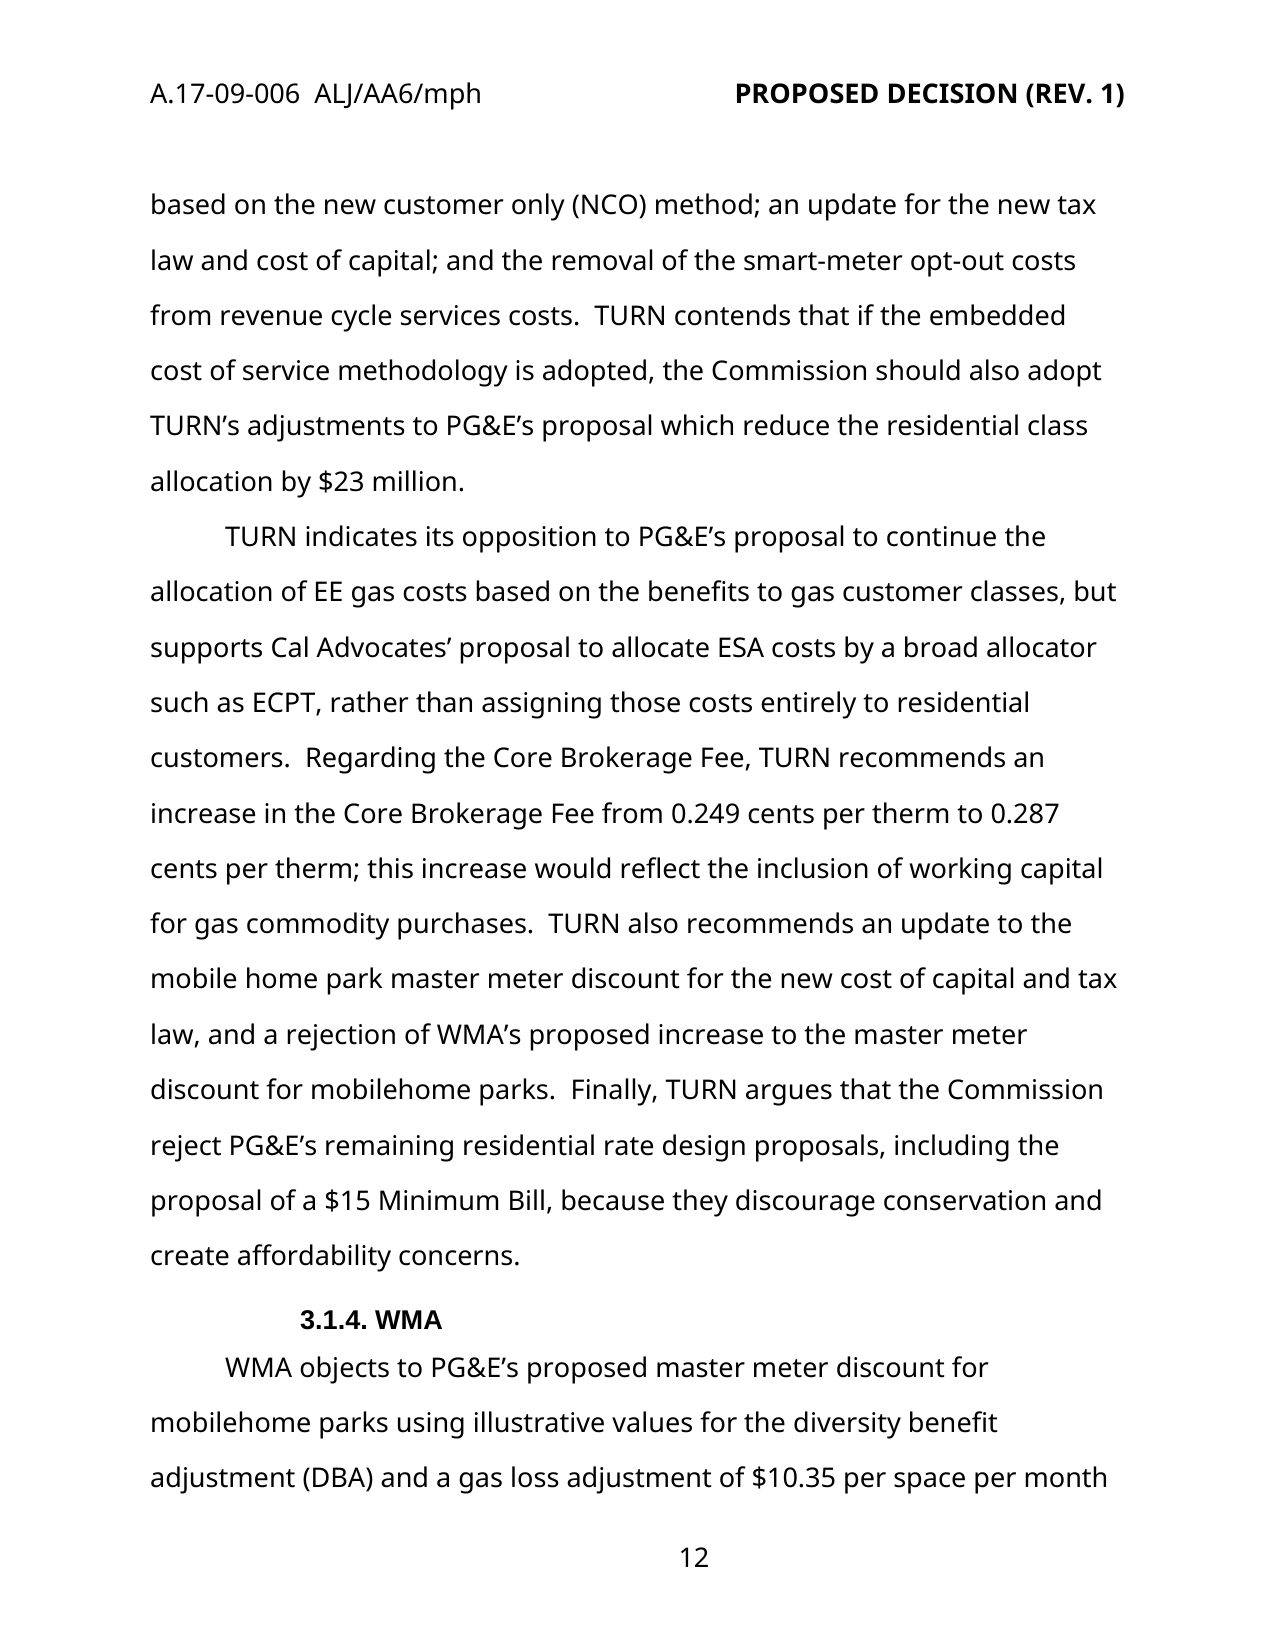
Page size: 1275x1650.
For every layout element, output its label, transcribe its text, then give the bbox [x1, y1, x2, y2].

text TURN indicates its opposition to PG&E’s proposal to continue the allocation of EE gas costs based on the benefits to gas customer classes, but supports Cal Advocates’ proposal to allocate ESA costs by a broad allocator such as ECPT, rather than assigning those costs entirely to residential customers. Regarding the Core Brokerage Fee, TURN recommends an increase in the Core Brokerage Fee from 0.249 cents per therm to 0.287 cents per therm; this increase would reflect the inclusion of working capital for gas commodity purchases. TURN also recommends an update to the mobile home park master meter discount for the new cost of capital and tax law, and a rejection of WMA’s proposed increase to the master meter discount for mobilehome parks. Finally, TURN argues that the Commission reject PG&E’s remaining residential rate design proposals, including the proposal of a $15 Minimum Bill, because they discourage conservation and create affordability concerns. [150, 517, 1125, 1273]
subtitle WMA [300, 1304, 1125, 1336]
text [150, 186, 1125, 499]
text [150, 1348, 1125, 1496]
